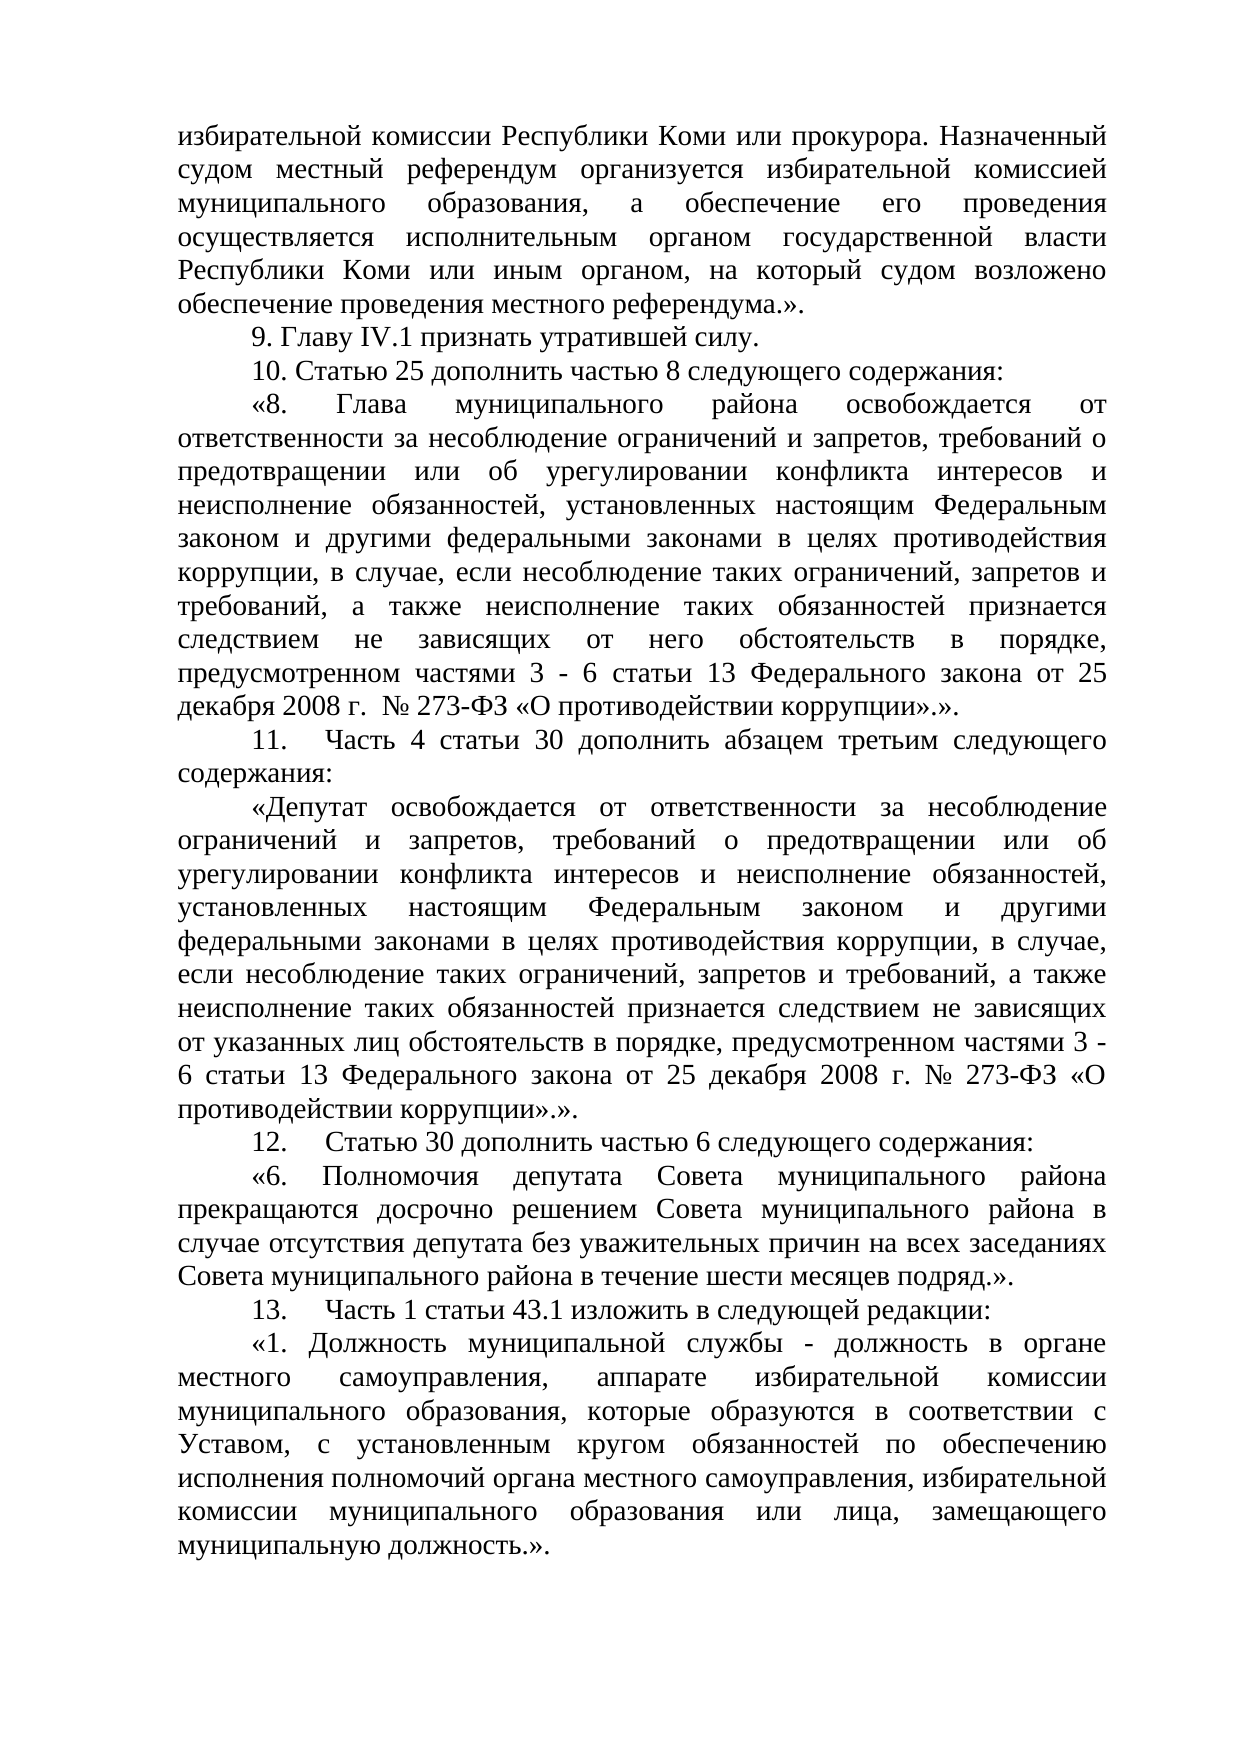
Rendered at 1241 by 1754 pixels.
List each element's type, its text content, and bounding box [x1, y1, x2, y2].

list Статью 30 дополнить частью 6 следующего содержания: [177, 1124, 1107, 1158]
text «6. Полномочия депутата Совета муниципального района прекращаются досрочно решением Совета муниципального района в случае отсутствия депутата без уважительных причин на всех заседаниях Совета муниципального района в течение шести месяцев подряд.». [177, 1158, 1107, 1292]
text 9. Главу IV.1 признать утратившей силу. [177, 319, 1107, 353]
list Часть 4 статьи 30 дополнить абзацем третьим следующего содержания: [177, 722, 1107, 789]
text «1. Должность муниципальной службы - должность в органе местного самоуправления, аппарате избирательной комиссии муниципального образования, которые образуются в соответствии с Уставом, с установленным кругом обязанностей по обеспечению исполнения полномочий органа местного самоуправления, избирательной комиссии муниципального образования или лица, замещающего муниципальную должность.». [177, 1326, 1107, 1560]
text «Депутат освобождается от ответственности за несоблюдение ограничений и запретов, требований о предотвращении или об урегулировании конфликта интересов и неисполнение обязанностей, установленных настоящим Федеральным законом и другими федеральными законами в целях противодействия коррупции, в случае, если несоблюдение таких ограничений, запретов и требований, а также неисполнение таких обязанностей признается следствием не зависящих от указанных лиц обстоятельств в порядке, предусмотренном частями 3 - 6 статьи 13 Федерального закона от 25 декабря 2008 г. № 273-ФЗ «О противодействии коррупции».». [177, 789, 1107, 1124]
list Часть 1 статьи 43.1 изложить в следующей редакции: [177, 1292, 1107, 1326]
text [177, 118, 1107, 319]
text 10. Статью 25 дополнить частью 8 следующего содержания: [177, 353, 1107, 386]
text «8. Глава муниципального района освобождается от ответственности за несоблюдение ограничений и запретов, требований о предотвращении или об урегулировании конфликта интересов и неисполнение обязанностей, установленных настоящим Федеральным законом и другими федеральными законами в целях противодействия коррупции, в случае, если несоблюдение таких ограничений, запретов и требований, а также неисполнение таких обязанностей признается следствием не зависящих от него обстоятельств в порядке, предусмотренном частями 3 - 6 статьи 13 Федерального закона от 25 декабря 2008 г. № 273-ФЗ «О противодействии коррупции».». [177, 386, 1107, 722]
